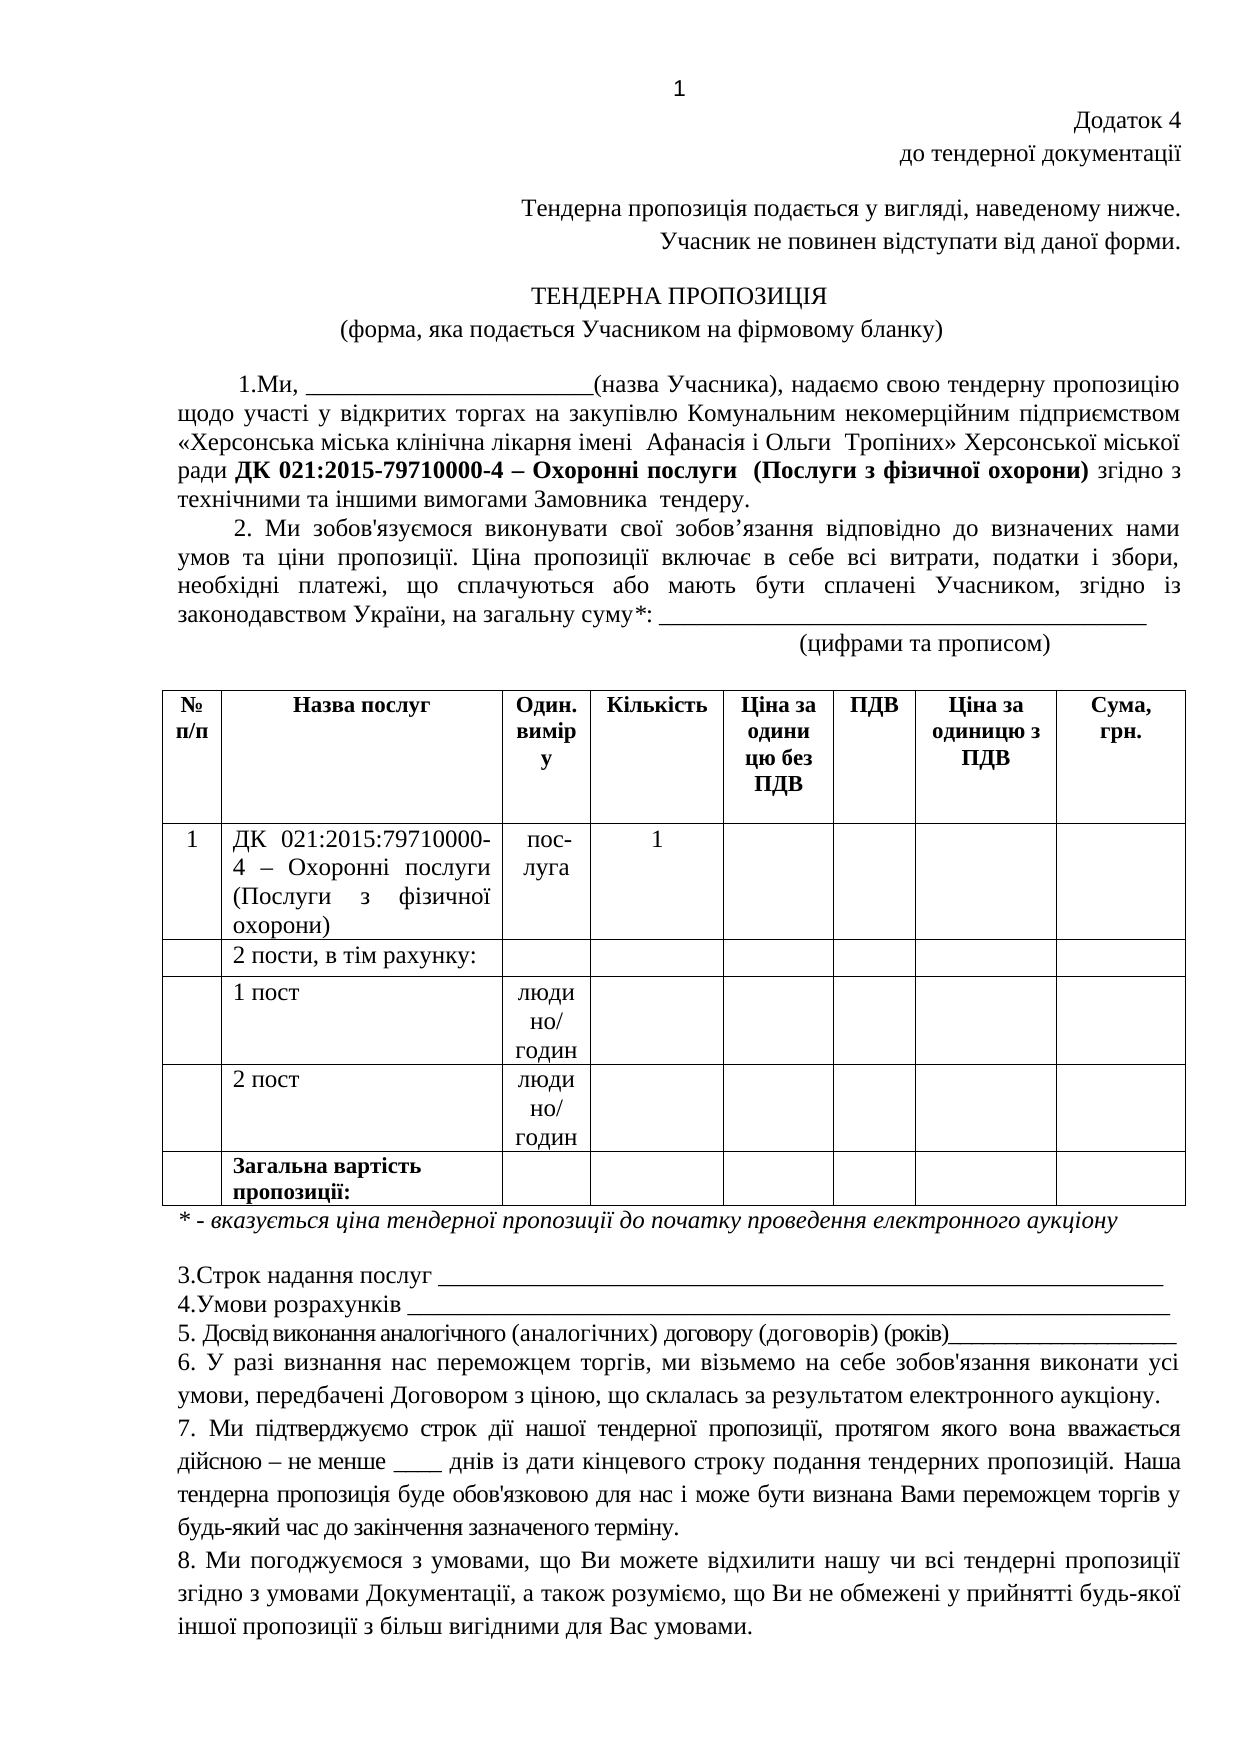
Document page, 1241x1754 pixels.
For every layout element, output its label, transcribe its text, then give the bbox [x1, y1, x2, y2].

table_cell [591, 1065, 723, 1151]
table_cell [724, 824, 833, 939]
table_header Ціна за одини цю без ПДВ [724, 691, 833, 823]
table_cell [503, 1152, 590, 1204]
text (цифрами та прописом) [177, 628, 1181, 657]
table_cell [916, 824, 1056, 939]
table_cell 2 пост [222, 1065, 502, 1151]
text до тендерної документації [177, 138, 1181, 167]
table_header Кількість [591, 691, 723, 823]
table_cell [834, 1065, 915, 1151]
table_header Ціна за одиницю з ПДВ [916, 691, 1056, 823]
table_cell [163, 940, 221, 976]
table_cell [724, 977, 833, 1063]
table_cell людино/годин [503, 977, 590, 1063]
text 3.Строк надання послуг __________________________________________________________ [177, 1261, 1181, 1289]
table_cell [724, 940, 833, 976]
text 4.Умови розрахунків _____________________________________________________________ [177, 1289, 1181, 1318]
text 8. Ми погоджуємося з умовами, що Ви можете відхилити нашу чи всі тендерні пропозиції згідно з умовами Документації, а також розуміємо, що Ви не обмежені у прийнятті будь-якої іншої пропозиції з більш вигідними для Вас умовами. [177, 1545, 1181, 1640]
text Тендерна пропозиція подається у вигляді, наведеному нижче. [177, 193, 1181, 222]
table_cell 1 [163, 824, 221, 939]
text 7. Ми підтверджуємо строк дії нашої тендерної пропозиції, протягом якого вона вважається дійсною – не менше ____ днів із дати кінцевого строку подання тендерних пропозицій. Наша тендерна пропозиція буде обов'язковою для нас і може бути визнана Вами переможцем торгів у будь-який час до закінчення зазначеного терміну. [177, 1413, 1181, 1541]
table_header Назва послуг [222, 691, 502, 823]
table_cell [591, 977, 723, 1063]
table_cell [591, 940, 723, 976]
table_cell [834, 977, 915, 1063]
table_header Сума, грн. [1057, 691, 1185, 823]
text * - вказується ціна тендерної пропозиції до початку проведення електронного аукціону [177, 1206, 1181, 1234]
table_cell [1057, 824, 1185, 939]
text 6. У разі визнання нас переможцем торгів, ми візьмемо на себе зобов'язання виконати усі умови, передбачені Договором з ціною, що склалась за результатом електронного аукціону. [177, 1347, 1181, 1409]
text 1.Ми, _______________________(назва Учасника), надаємо свою тендерну пропозицію щодо участі у відкритих торгах на закупівлю Комунальним некомерційним підприємством «Херсонська міська клінічна лікарня імені Афанасія і Ольги Тропіних» Херсонської міської ради ДК 021:2015-79710000-4 – Охоронні послуги (Послуги з фізичної охорони) згідно з технічними та іншими вимогами Замовника тендеру. [177, 369, 1181, 513]
table_cell Загальна вартість пропозиції: [222, 1152, 502, 1204]
table_cell [916, 1065, 1056, 1151]
text (форма, яка подається Учасником на фірмовому бланку) [102, 314, 1181, 343]
table_cell людино/годин [503, 1065, 590, 1151]
table_cell [834, 940, 915, 976]
table_cell [834, 1152, 915, 1204]
table_cell [834, 824, 915, 939]
text 5. Досвід виконання аналогічного (аналогічних) договору (договорів) (років)____________________ [177, 1318, 1181, 1347]
table_header ПДВ [834, 691, 915, 823]
text 2. Ми зобов'язуємося виконувати свої зобов’язання відповідно до визначених нами умов та ціни пропозиції. Ціна пропозиції включає в себе всі витрати, податки і збори, необхідні платежі, що сплачуються або мають бути сплачені Учасником, згідно із законодавством України, на загальну суму*: _______________________________________ [177, 513, 1181, 628]
table_header Один. виміру [503, 691, 590, 823]
text ТЕНДЕРНА ПРОПОЗИЦІЯ [177, 281, 1181, 310]
table_cell [1057, 1152, 1185, 1204]
table_cell пос-луга [503, 824, 590, 939]
table_cell [916, 940, 1056, 976]
table_cell [916, 977, 1056, 1063]
table_cell [916, 1152, 1056, 1204]
table_cell [1057, 940, 1185, 976]
table_cell [163, 977, 221, 1063]
table_cell [163, 1065, 221, 1151]
text Додаток 4 [767, 105, 1181, 134]
table_cell 1 пост [222, 977, 502, 1063]
table_cell [1057, 1065, 1185, 1151]
table_cell ДК 021:2015:79710000-4 – Охоронні послуги (Послуги з фізичної охорони) [222, 824, 502, 939]
table_cell [724, 1152, 833, 1204]
table_cell [503, 940, 590, 976]
table_cell 1 [591, 824, 723, 939]
table_cell [163, 1152, 221, 1204]
table_header № п/п [163, 691, 221, 823]
table_cell 2 пости, в тім рахунку: [222, 940, 502, 976]
text Учасник не повинен відступати від даної форми. [177, 226, 1181, 255]
table_cell [591, 1152, 723, 1204]
table_cell [1057, 977, 1185, 1063]
table_cell [724, 1065, 833, 1151]
